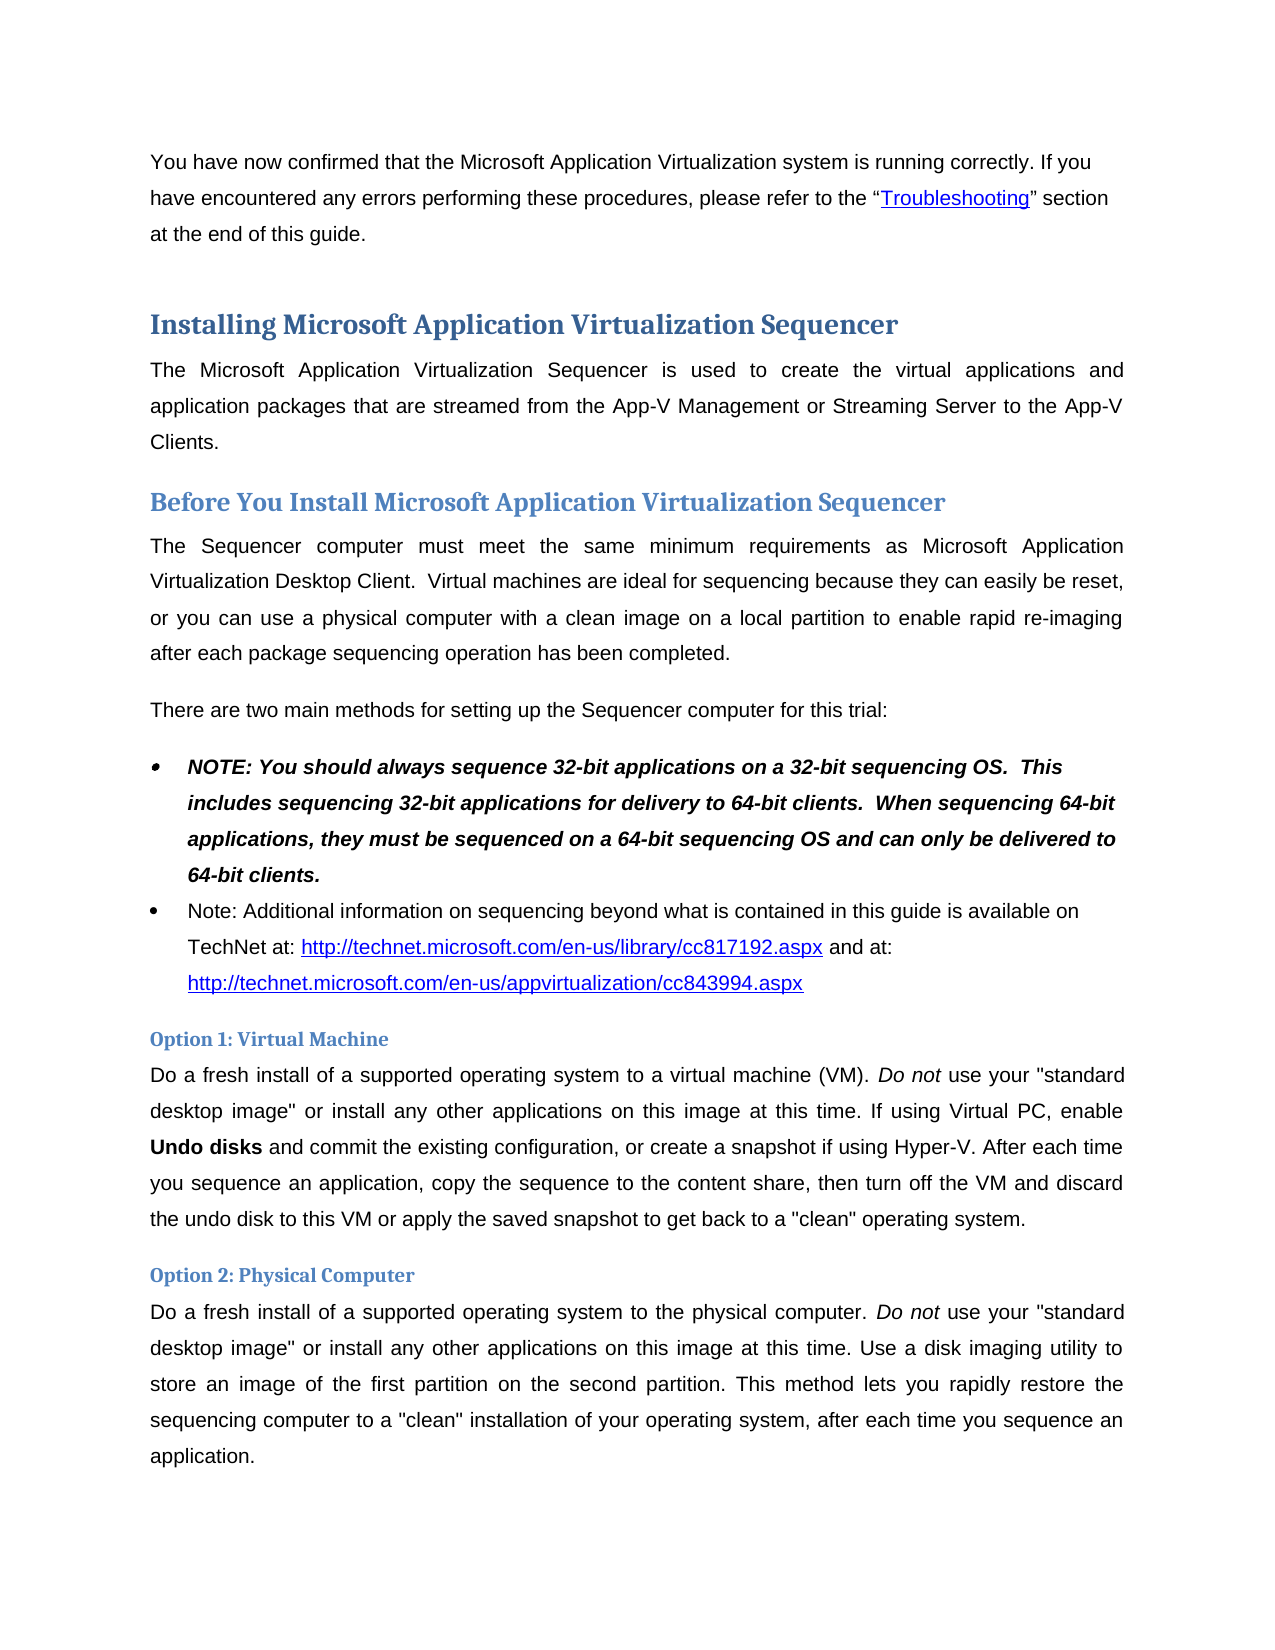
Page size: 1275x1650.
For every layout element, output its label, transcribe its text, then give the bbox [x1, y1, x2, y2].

subtitle Installing Microsoft Application Virtualization Sequencer [150, 308, 1125, 341]
text Do a fresh install of a supported operating system to the physical computer. Do not use your "standard desktop image" or install any other applications on this image at this time. Use a disk imaging utility to store an image of the first partition on the second partition. This method lets you rapidly restore the sequencing computer to a "clean" installation of your operating system, after each time you sequence an application. [150, 1300, 1125, 1467]
list Note: Additional information on sequencing beyond what is contained in this guide is available on TechNet at: http://technet.microsoft.com/en-us/library/cc817192.aspx and at: http://technet.microsoft.com/en-us/appvirtualization/cc843994.aspx [150, 899, 1125, 994]
text The Microsoft Application Virtualization Sequencer is used to create the virtual applications and application packages that are streamed from the App-V Management or Streaming Server to the App-V Clients. [150, 358, 1125, 454]
text Do a fresh install of a supported operating system to a virtual machine (VM). Do not use your "standard desktop image" or install any other applications on this image at this time. If using Virtual PC, enable Undo disks and commit the existing configuration, or create a snapshot if using Hyper-V. After each time you sequence an application, copy the sequence to the content share, then turn off the VM and discard the undo disk to this VM or apply the saved snapshot to get back to a "clean" operating system. [150, 1063, 1125, 1231]
subtitle Option 2: Physical Computer [150, 1264, 1125, 1288]
list NOTE: You should always sequence 32-bit applications on a 32-bit sequencing OS. This includes sequencing 32-bit applications for delivery to 64-bit clients. When sequencing 64-bit applications, they must be sequenced on a 64-bit sequencing OS and can only be delivered to 64-bit clients. [150, 755, 1125, 887]
text There are two main methods for setting up the Sequencer computer for this trial: [150, 698, 1125, 722]
text The Sequencer computer must meet the same minimum requirements as Microsoft Application Virtualization Desktop Client. Virtual machines are ideal for sequencing because they can easily be reset, or you can use a physical computer with a clean image on a local partition to enable rapid re-imaging after each package sequencing operation has been completed. [150, 533, 1125, 665]
text You have now confirmed that the Microsoft Application Virtualization system is running correctly. If you have encountered any errors performing these procedures, please refer to the “Troubleshooting” section at the end of this guide. [150, 150, 1125, 246]
subtitle Option 1: Virtual Machine [150, 1027, 1125, 1051]
subtitle Before You Install Microsoft Application Virtualization Sequencer [150, 487, 1125, 518]
